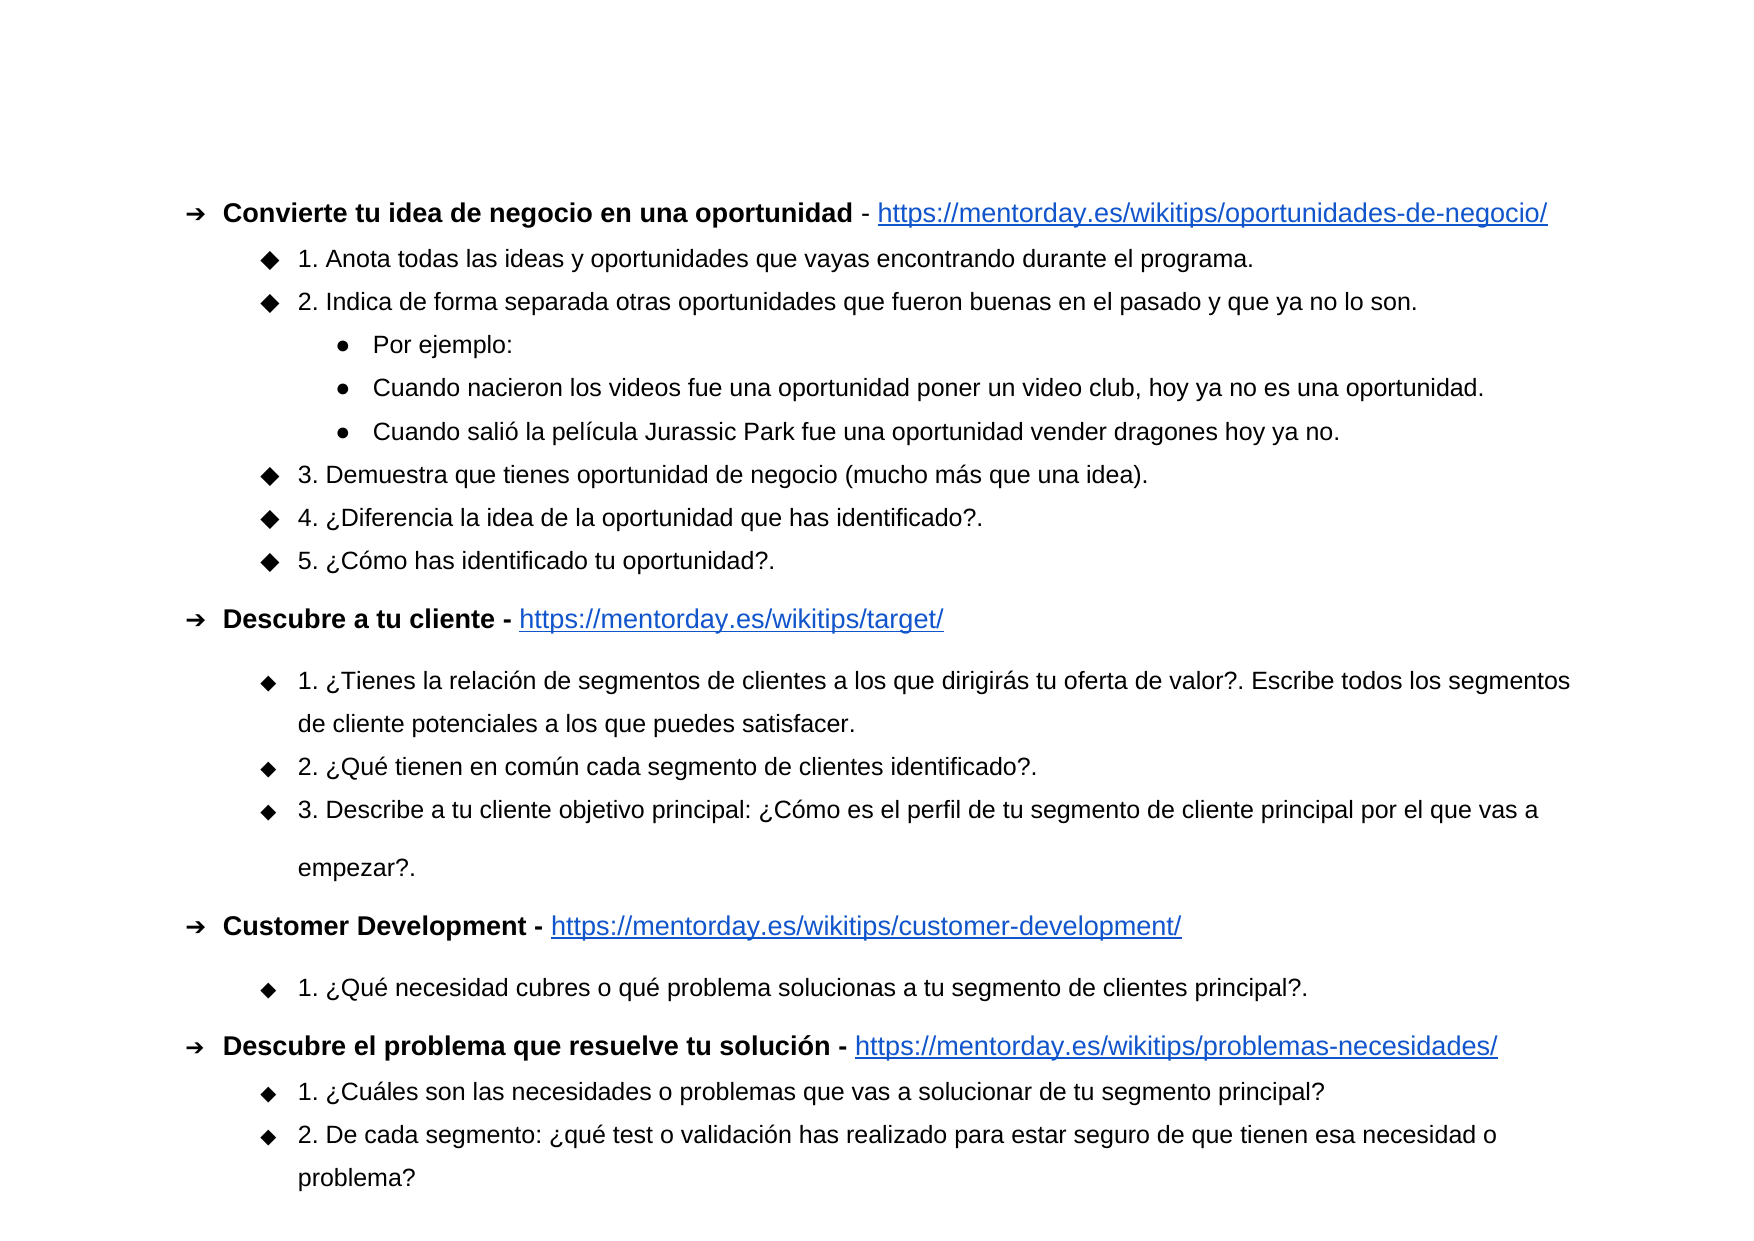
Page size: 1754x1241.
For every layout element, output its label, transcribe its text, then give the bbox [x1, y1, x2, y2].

subtitle 1. Anota todas las ideas y oportunidades que vayas encontrando durante el programa. [260, 244, 1606, 273]
subtitle Convierte tu idea de negocio en una oportunidad - https://mentorday.es/wikitips/oportunidades-de-negocio/ [185, 197, 1606, 228]
list 2. ¿Qué tienen en común cada segmento de clientes identificado?. [260, 752, 1606, 781]
list 1. ¿Tienes la relación de segmentos de clientes a los que dirigirás tu oferta de valor?. Escribe todos los segmentos de cliente potenciales a los que puedes satisfacer. [260, 666, 1606, 738]
subtitle 4. ¿Diferencia la idea de la oportunidad que has identificado?. [260, 503, 1606, 531]
subtitle Descubre el problema que resuelve tu solución - https://mentorday.es/wikitips/problemas-necesidades/ [185, 1030, 1606, 1061]
list 2. De cada segmento: ¿qué test o validación has realizado para estar seguro de que tienen esa necesidad o problema? [260, 1120, 1606, 1192]
subtitle Customer Development - https://mentorday.es/wikitips/customer-development/ [185, 910, 1606, 941]
subtitle Cuando salió la película Jurassic Park fue una oportunidad vender dragones hoy ya no. [335, 416, 1606, 445]
subtitle Cuando nacieron los videos fue una oportunidad poner un video club, hoy ya no es una oportunidad. [335, 373, 1606, 402]
subtitle Por ejemplo: [335, 330, 1606, 359]
list 1. ¿Qué necesidad cubres o qué problema solucionas a tu segmento de clientes principal?. [260, 973, 1606, 1001]
subtitle 5. ¿Cómo has identificado tu oportunidad?. [260, 546, 1606, 574]
list 3. Describe a tu cliente objetivo principal: ¿Cómo es el perfil de tu segmento de cliente principal por el que vas a empezar?. [260, 795, 1606, 881]
subtitle 3. Demuestra que tienes oportunidad de negocio (mucho más que una idea). [260, 459, 1606, 488]
list 1. ¿Cuáles son las necesidades o problemas que vas a solucionar de tu segmento principal? [260, 1077, 1606, 1106]
subtitle Descubre a tu cliente - https://mentorday.es/wikitips/target/ [185, 603, 1606, 634]
subtitle 2. Indica de forma separada otras oportunidades que fueron buenas en el pasado y que ya no lo son. [260, 287, 1606, 316]
